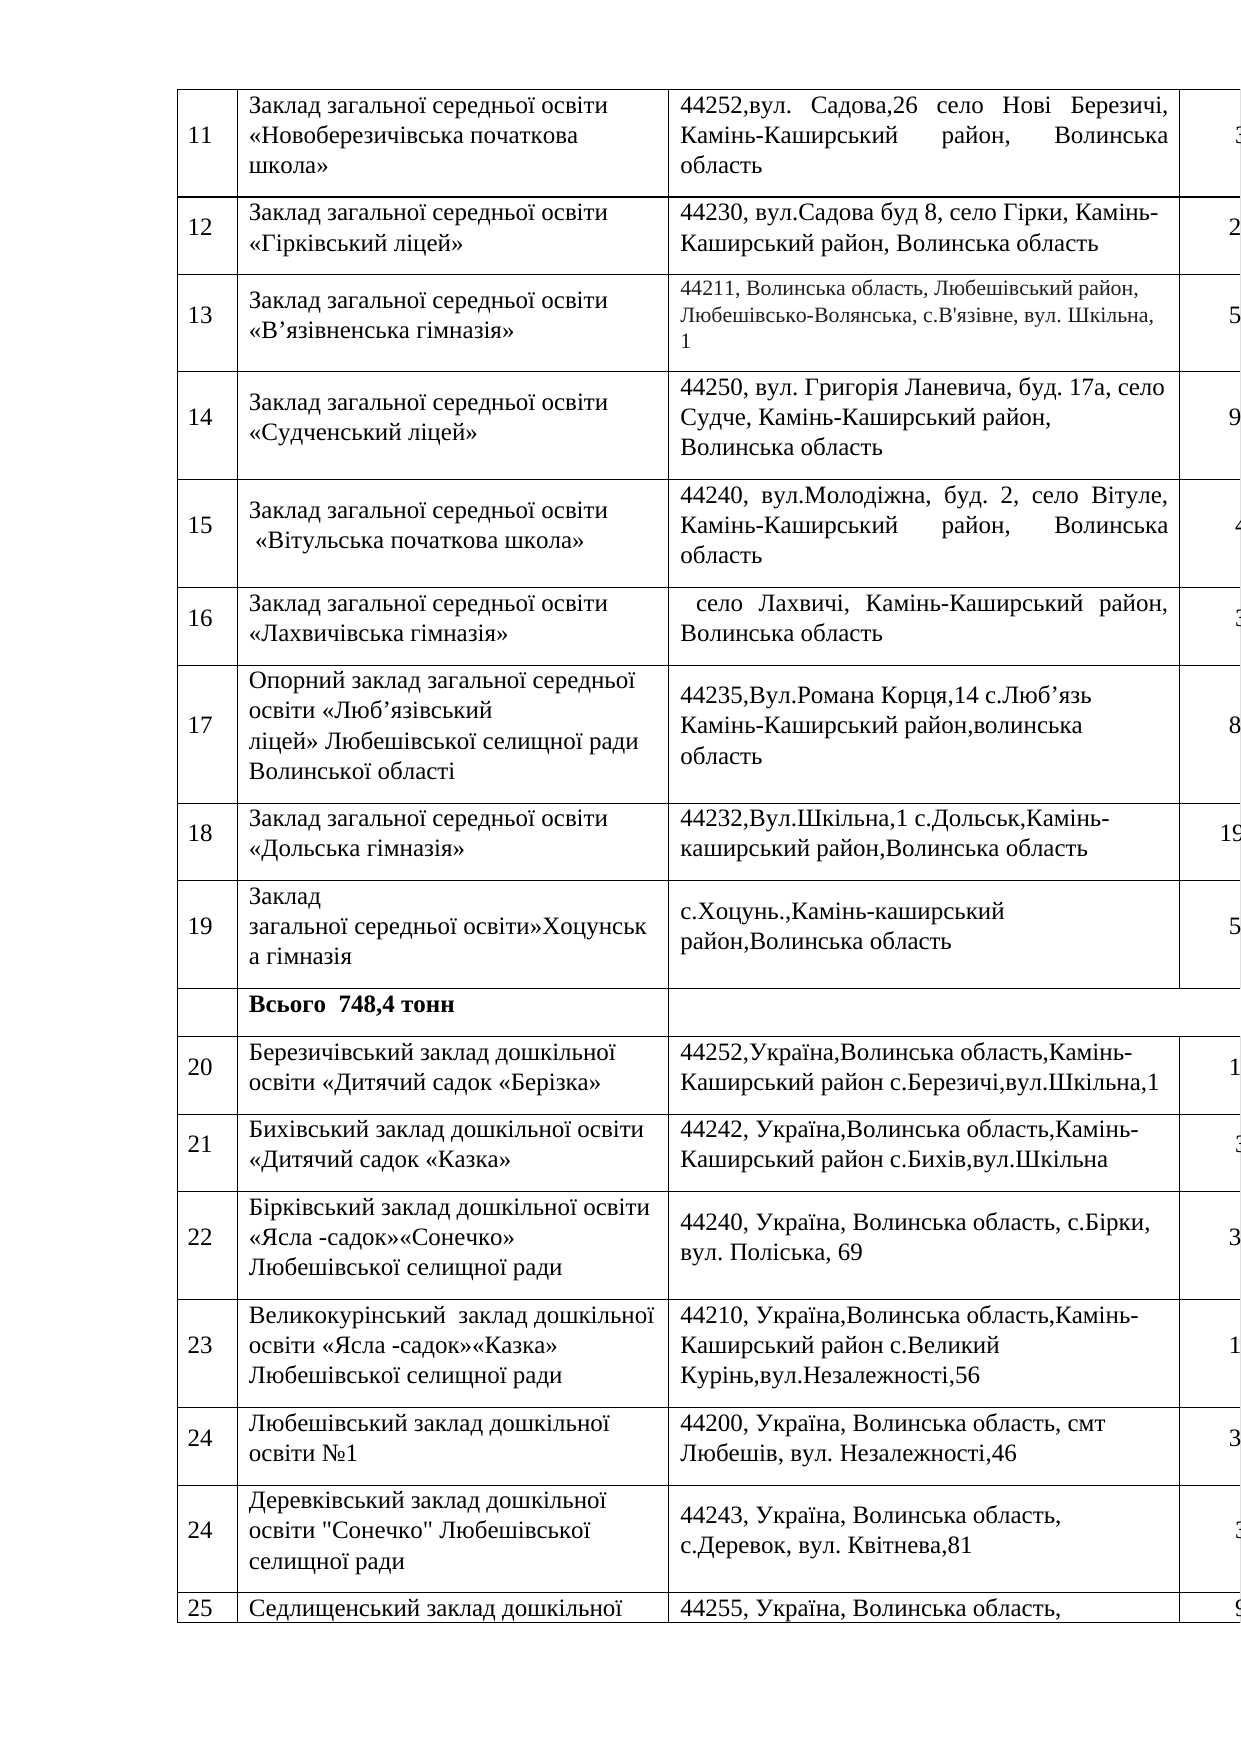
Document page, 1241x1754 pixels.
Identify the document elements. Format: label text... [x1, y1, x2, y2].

table_cell 21 [178, 1115, 237, 1191]
table_cell 44230, вул.Садова буд 8, село Гірки, Камінь-Каширський район, Волинська область [669, 198, 1179, 274]
table_cell 3 [1180, 1486, 1240, 1592]
table_cell 25 [178, 1593, 237, 1622]
table_cell 20 [178, 1037, 237, 1113]
table_cell Заклад загальної середньої освіти «Судченський ліцей» [238, 372, 668, 479]
table_cell 4 [1180, 480, 1240, 587]
table_cell 13 [178, 275, 237, 371]
table_cell Заклад загальної середньої освіти «Лахвичівська гімназія» [238, 588, 668, 664]
table_cell 15 [178, 480, 237, 587]
table_cell 22 [1180, 198, 1240, 274]
table_cell 17 [178, 666, 237, 802]
table_cell Опорний заклад загальної середньої освіти «Люб’язівський ліцей» Любешівської селищної ради Волинської області [238, 666, 668, 802]
table_cell 84 [1180, 666, 1240, 802]
table_cell 22 [178, 1192, 237, 1299]
table_cell Любешівський заклад дошкільної освіти №1 [238, 1408, 668, 1484]
table_cell Бірківський заклад дошкільної освіти «Ясла -садок»«Сонечко» Любешівської селищної ради [238, 1192, 668, 1299]
table_cell 44200, Україна, Волинська область, смт Любешів, вул. Незалежності,46 [669, 1408, 1179, 1484]
table_cell 44242, Україна,Волинська область,Камінь-Каширський район с.Бихів,вул.Шкільна [669, 1115, 1179, 1191]
table_cell Великокурінський заклад дошкільної освіти «Ясла -садок»«Казка» Любешівської селищної ради [238, 1300, 668, 1407]
table_cell Заклад загальної середньої освіти «Вітульська початкова школа» [238, 480, 668, 587]
table_cell 14 [178, 372, 237, 479]
table_cell Заклад загальної середньої освіти «Новоберезичівська початкова школа» [238, 90, 668, 196]
table_cell 18 [178, 804, 237, 880]
table_cell Деревківський заклад дошкільної освіти "Сонечко" Любешівської селищної ради [238, 1486, 668, 1592]
table_cell 44240, вул.Молодіжна, буд. 2, село Вітуле, Камінь-Каширський район, Волинська область [669, 480, 1179, 587]
table_cell 24 [178, 1486, 237, 1592]
table_cell 19,5 [1180, 804, 1240, 880]
table_cell Заклад загальної середньої освіти «Гірківський ліцей» [238, 198, 668, 274]
table_cell 44252,Україна,Волинська область,Камінь-Каширський район с.Березичі,вул.Шкільна,1 [669, 1037, 1179, 1113]
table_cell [669, 1593, 1179, 1622]
table_cell 3 [1180, 90, 1240, 196]
table_cell 23 [178, 1300, 237, 1407]
table_cell 44250, вул. Григорія Ланевича, буд. 17а, село Судче, Камінь-Каширський район, Волинська область [669, 372, 1179, 479]
table_cell 12 [1180, 1037, 1240, 1113]
table_cell 11 [178, 90, 237, 196]
table_cell 44252,вул. Садова,26 село Нові Березичі, Камінь-Каширський район, Волинська область [669, 90, 1179, 196]
table_cell 44211, Волинська область, Любешівський район, Любешівсько-Волянська, с.В'язівне, вул. Шкільна, 1 [669, 275, 1179, 371]
table_cell Заклад загальної середньої освіти»Хоцунська гімназія [238, 881, 668, 988]
table_cell 24 [178, 1408, 237, 1484]
table_cell 44210, Україна,Волинська область,Камінь-Каширський район с.Великий Курінь,вул.Незалежності,56 [669, 1300, 1179, 1407]
table_cell 44235,Вул.Романа Корця,14 с.Люб’язь Камінь-Каширський район,волинська область [669, 666, 1179, 802]
table_cell 19 [178, 881, 237, 988]
table_cell 16 [178, 588, 237, 664]
table_cell 15 [1180, 1300, 1240, 1407]
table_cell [238, 1593, 668, 1622]
table_cell 44243, Україна, Волинська область, с.Деревок, вул. Квітнева,81 [669, 1486, 1179, 1592]
table_cell 3 [1180, 1115, 1240, 1191]
table_cell Заклад загальної середньої освіти «В’язівненська гімназія» [238, 275, 668, 371]
table_cell 90 [1180, 372, 1240, 479]
table_cell село Лахвичі, Камінь-Каширський район, Волинська область [669, 588, 1179, 664]
table_cell Бихівський заклад дошкільної освіти «Дитячий садок «Казка» [238, 1115, 668, 1191]
table_cell 54 [1180, 881, 1240, 988]
table_cell 52 [1180, 275, 1240, 371]
table_cell 12 [178, 198, 237, 274]
table_cell Всього 748,4 тонн [238, 989, 668, 1036]
table_cell 44240, Україна, Волинська область, с.Бірки, вул. Поліська, 69 [669, 1192, 1179, 1299]
table_cell [178, 989, 237, 1036]
table_cell 30 [1180, 1192, 1240, 1299]
table_cell 3 [1180, 588, 1240, 664]
table_cell Березичівський заклад дошкільної освіти «Дитячий садок «Берізка» [238, 1037, 668, 1113]
table_cell 35 [1180, 1408, 1240, 1484]
table_cell 9 [1180, 1593, 1240, 1622]
table_cell с.Хоцунь.,Камінь-каширський район,Волинська область [669, 881, 1179, 988]
table_cell Заклад загальної середньої освіти «Дольська гімназія» [238, 804, 668, 880]
table_cell 44232,Вул.Шкільна,1 с.Дольськ,Камінь-каширський район,Волинська область [669, 804, 1179, 880]
